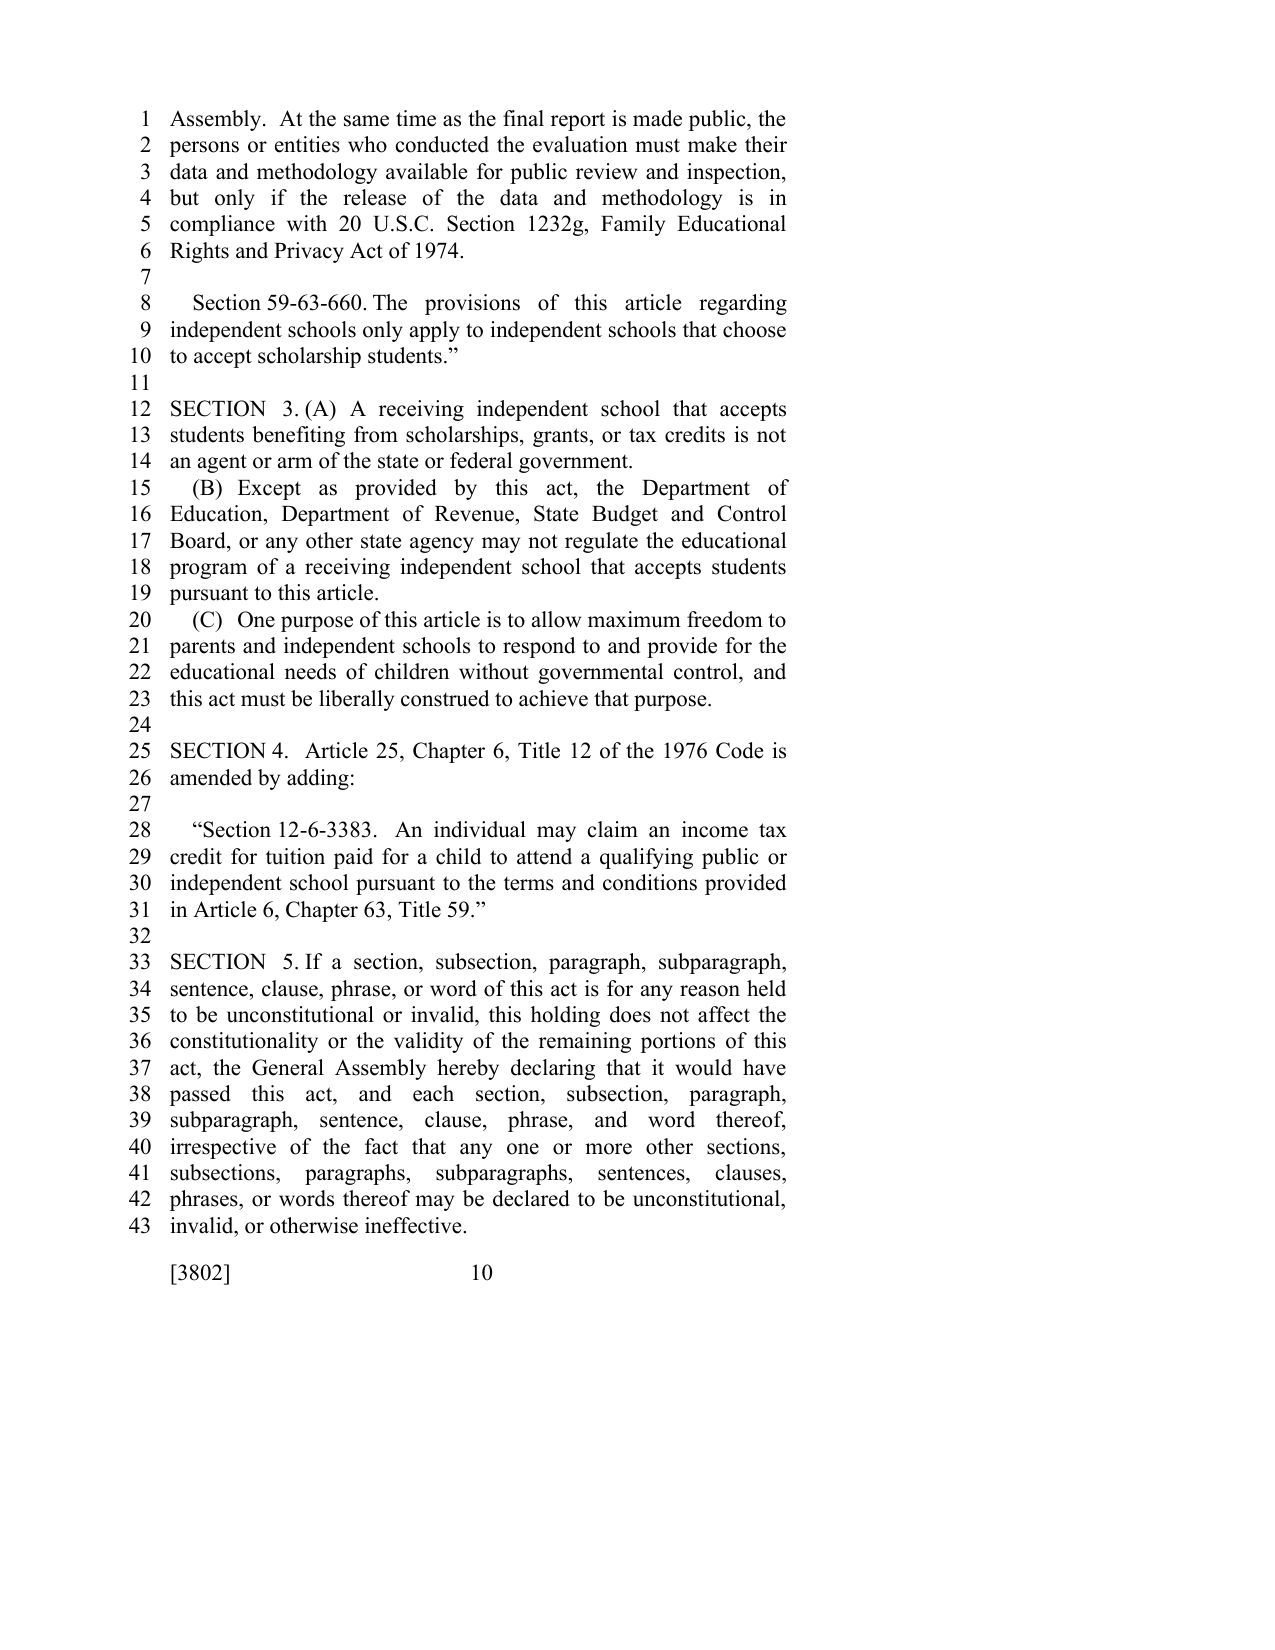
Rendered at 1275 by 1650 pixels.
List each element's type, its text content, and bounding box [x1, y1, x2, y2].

text (C) One purpose of this article is to allow maximum freedom to parents and independent schools to respond to and provide for the educational needs of children without governmental control, and this act must be liberally construed to achieve that purpose. [169, 606, 787, 711]
text (B) Except as provided by this act, the Department of Education, Department of Revenue, State Budget and Control Board, or any other state agency may not regulate the educational program of a receiving independent school that accepts students pursuant to this article. [169, 474, 787, 606]
text SECTION 3. (A) A receiving independent school that accepts students benefiting from scholarships, grants, or tax credits is not an agent or arm of the state or federal government. [169, 395, 787, 474]
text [169, 105, 787, 263]
text SECTION 5. If a section, subsection, paragraph, subparagraph, sentence, clause, phrase, or word of this act is for any reason held to be unconstitutional or invalid, this holding does not affect the constitutionality or the validity of the remaining portions of this act, the General Assembly hereby declaring that it would have passed this act, and each section, subsection, paragraph, subparagraph, sentence, clause, phrase, and word thereof, irrespective of the fact that any one or more other sections, subsections, paragraphs, subparagraphs, sentences, clauses, phrases, or words thereof may be declared to be unconstitutional, invalid, or otherwise ineffective. [169, 948, 787, 1238]
text SECTION 4. Article 25, Chapter 6, Title 12 of the 1976 Code is amended by adding: [169, 737, 787, 790]
text “Section 12-6-3383. An individual may claim an income tax credit for tuition paid for a child to attend a qualifying public or independent school pursuant to the terms and conditions provided in Article 6, Chapter 63, Title 59.” [169, 817, 787, 922]
text Section 59-63-660. The provisions of this article regarding independent schools only apply to independent schools that choose to accept scholarship students.” [169, 289, 787, 368]
